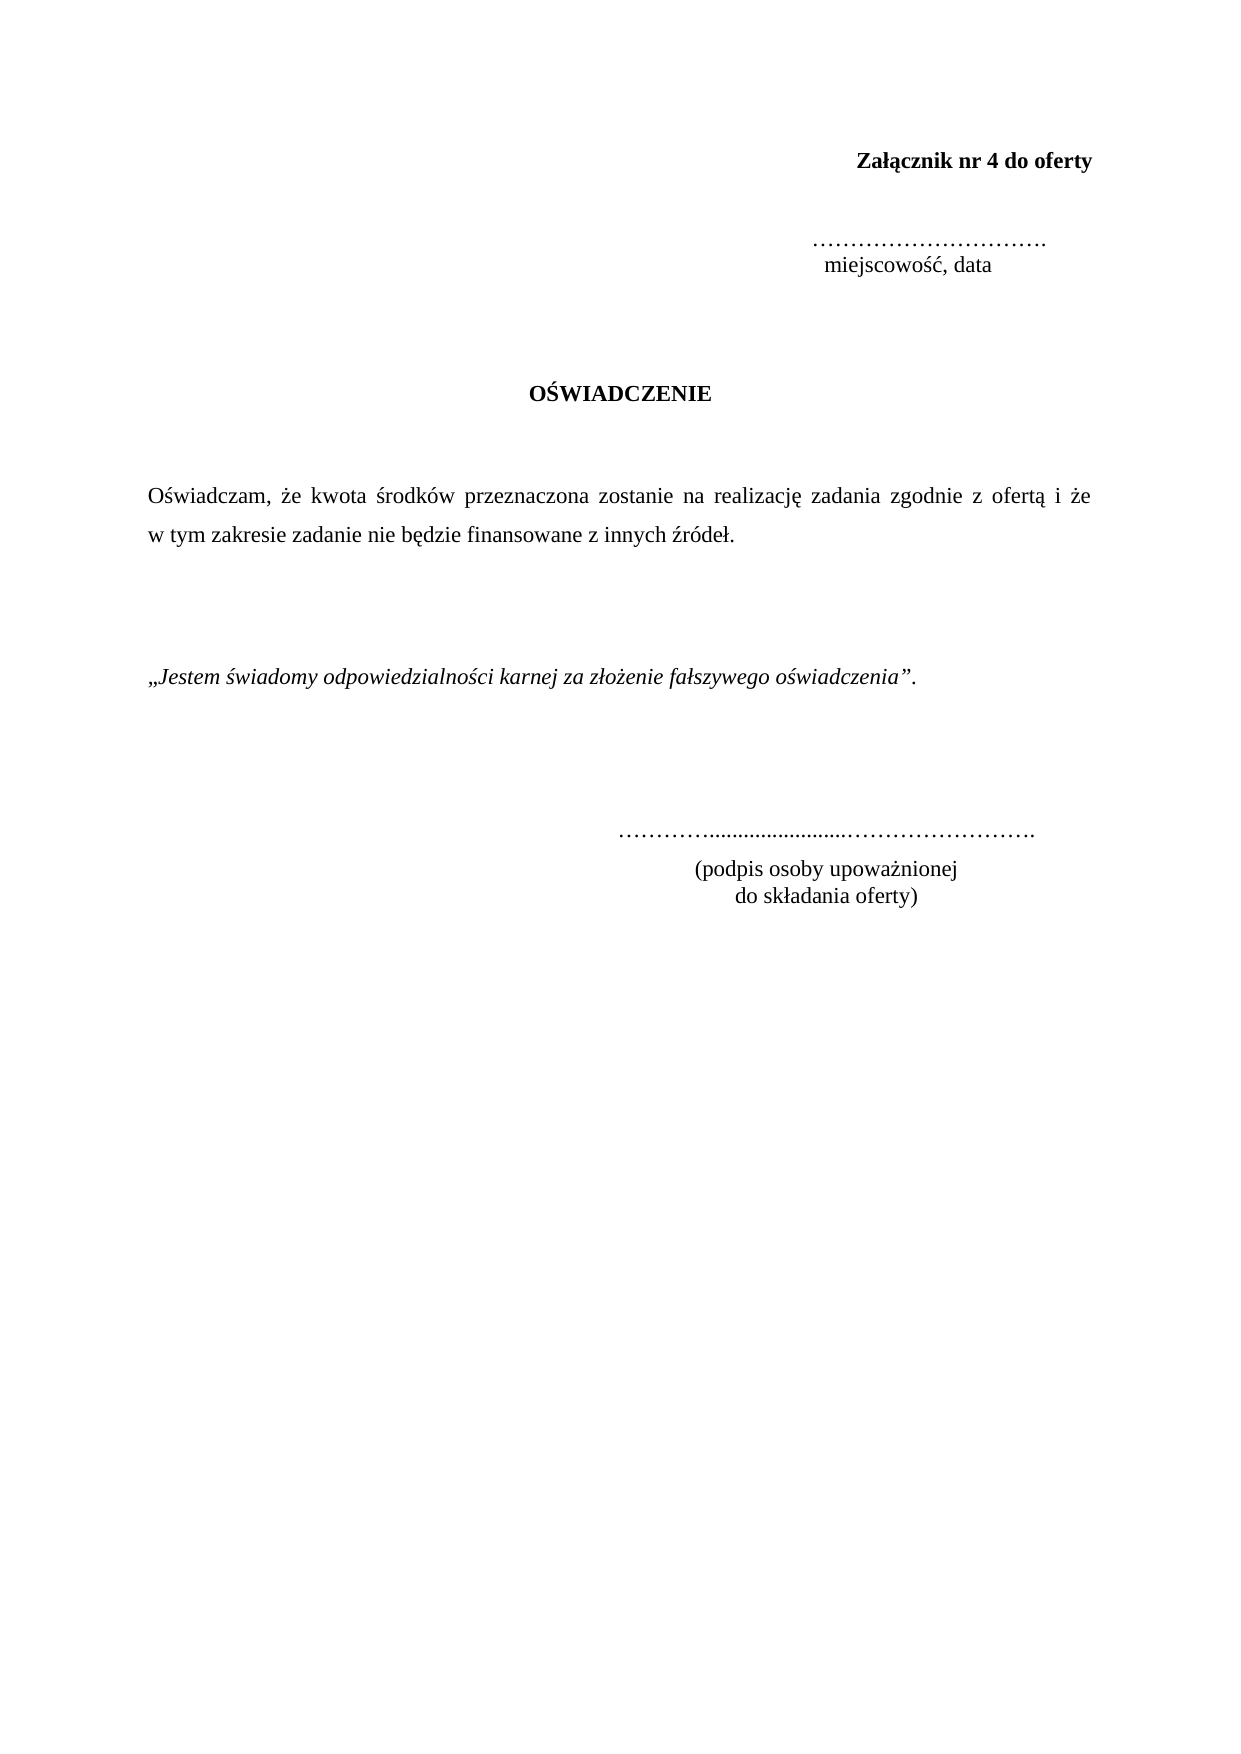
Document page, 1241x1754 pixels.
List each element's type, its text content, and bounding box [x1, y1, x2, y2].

text OŚWIADCZENIE [148, 380, 1093, 406]
text …………........................……………………. [560, 816, 1093, 842]
text „Jestem świadomy odpowiedzialności karnej za złożenie fałszywego oświadczenia”. [148, 663, 1093, 689]
text Załącznik nr 4 do oferty [148, 148, 1093, 174]
text (podpis osoby upoważnionej [560, 856, 1093, 882]
text Oświadczam, że kwota środków przeznaczona zostanie na realizację zadania zgodnie z ofertą i że w tym zakresie zadanie nie będzie finansowane z innych źródeł. [148, 482, 1093, 548]
text miejscowość, data [590, 251, 1093, 278]
text …………………………. [148, 225, 1093, 251]
text do składania oferty) [560, 882, 1093, 908]
